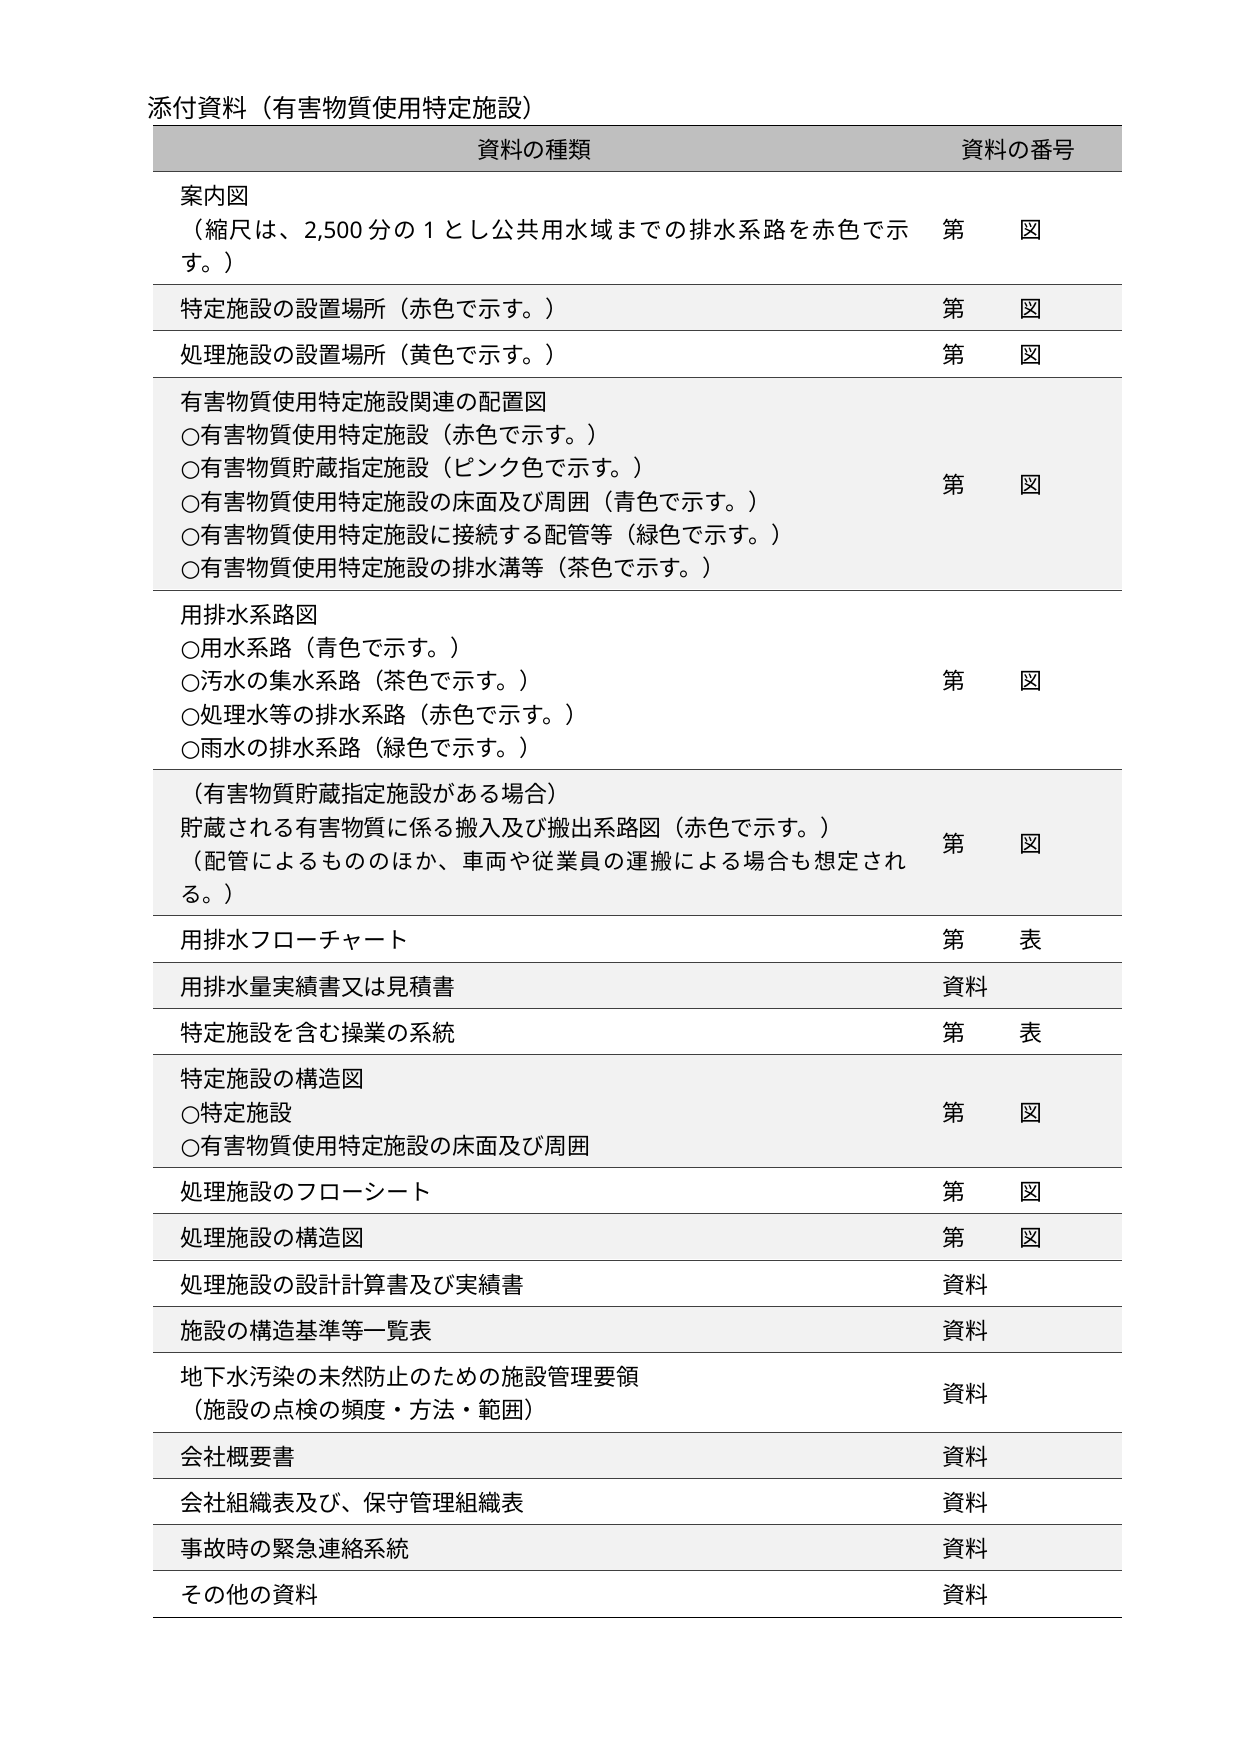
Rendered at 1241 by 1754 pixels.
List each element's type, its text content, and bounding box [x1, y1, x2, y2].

table_cell 第 図 [915, 770, 1122, 915]
table_cell 処理施設のフローシート [153, 1168, 915, 1213]
table_cell 資料 [915, 1525, 1122, 1570]
table_cell 第 図 [915, 591, 1122, 769]
table_cell 第 図 [915, 1214, 1122, 1259]
table_cell 特定施設を含む操業の系統 [153, 1009, 915, 1054]
table_cell 特定施設の構造図 ○特定施設 ○有害物質使用特定施設の床面及び周囲 [153, 1055, 915, 1167]
table_cell 資料 [915, 1571, 1122, 1617]
table_cell 処理施設の構造図 [153, 1214, 915, 1259]
table_cell 会社概要書 [153, 1433, 915, 1478]
table_cell 第 表 [915, 916, 1122, 962]
table_cell 処理施設の設置場所（黄色で示す。） [153, 331, 915, 377]
table_cell 第 図 [915, 331, 1122, 377]
table_cell 処理施設の設計計算書及び実績書 [153, 1261, 915, 1306]
table_header 資料の種類 [153, 126, 915, 171]
table_cell （有害物質貯蔵指定施設がある場合） 貯蔵される有害物質に係る搬入及び搬出系路図（赤色で示す。） （配管によるもののほか、車両や従業員の運搬による場合も想定される。） [153, 770, 915, 915]
table_cell 第 図 [915, 1168, 1122, 1213]
table_cell 有害物質使用特定施設関連の配置図 ○有害物質使用特定施設（赤色で示す。） ○有害物質貯蔵指定施設（ピンク色で示す。） ○有害物質使用特定施設の床面及び周囲（青色で示す。） ○有害物質使用特定施設に接続する配管等（緑色で示す。） ○有害物質使用特定施設の排水溝等（茶色で示す。） [153, 378, 915, 589]
table_cell 資料 [915, 1479, 1122, 1524]
table_cell 用排水量実績書又は見積書 [153, 963, 915, 1008]
table_cell 資料 [915, 1261, 1122, 1306]
table_cell 第 図 [915, 172, 1122, 284]
table_cell 資料 [915, 1433, 1122, 1478]
table_header 資料の番号 [915, 126, 1122, 171]
table_cell 資料 [915, 1353, 1122, 1432]
table_cell 事故時の緊急連絡系統 [153, 1525, 915, 1570]
table_cell 用排水フローチャート [153, 916, 915, 962]
table_cell 地下水汚染の未然防止のための施設管理要領 （施設の点検の頻度・方法・範囲） [153, 1353, 915, 1432]
table_cell 資料 [915, 963, 1122, 1008]
table_cell 第 図 [915, 1055, 1122, 1167]
table_cell 特定施設の設置場所（赤色で示す。） [153, 285, 915, 330]
table_cell 案内図 （縮尺は、2,500分の1とし公共用水域までの排水系路を赤色で示す。） [153, 172, 915, 284]
table_cell 施設の構造基準等一覧表 [153, 1307, 915, 1352]
table_cell 資料 [915, 1307, 1122, 1352]
table_cell その他の資料 （ ） [153, 1571, 915, 1617]
table_cell 第 図 [915, 378, 1122, 589]
table_cell 第 図 [915, 285, 1122, 330]
subtitle 添付資料（有害物質使用特定施設） [148, 89, 1122, 125]
table_cell 第 表 [915, 1009, 1122, 1054]
table_cell 用排水系路図 ○用水系路（青色で示す。） ○汚水の集水系路（茶色で示す。） ○処理水等の排水系路（赤色で示す。） ○雨水の排水系路（緑色で示す。） [153, 591, 915, 769]
table_cell 会社組織表及び、保守管理組織表 [153, 1479, 915, 1524]
